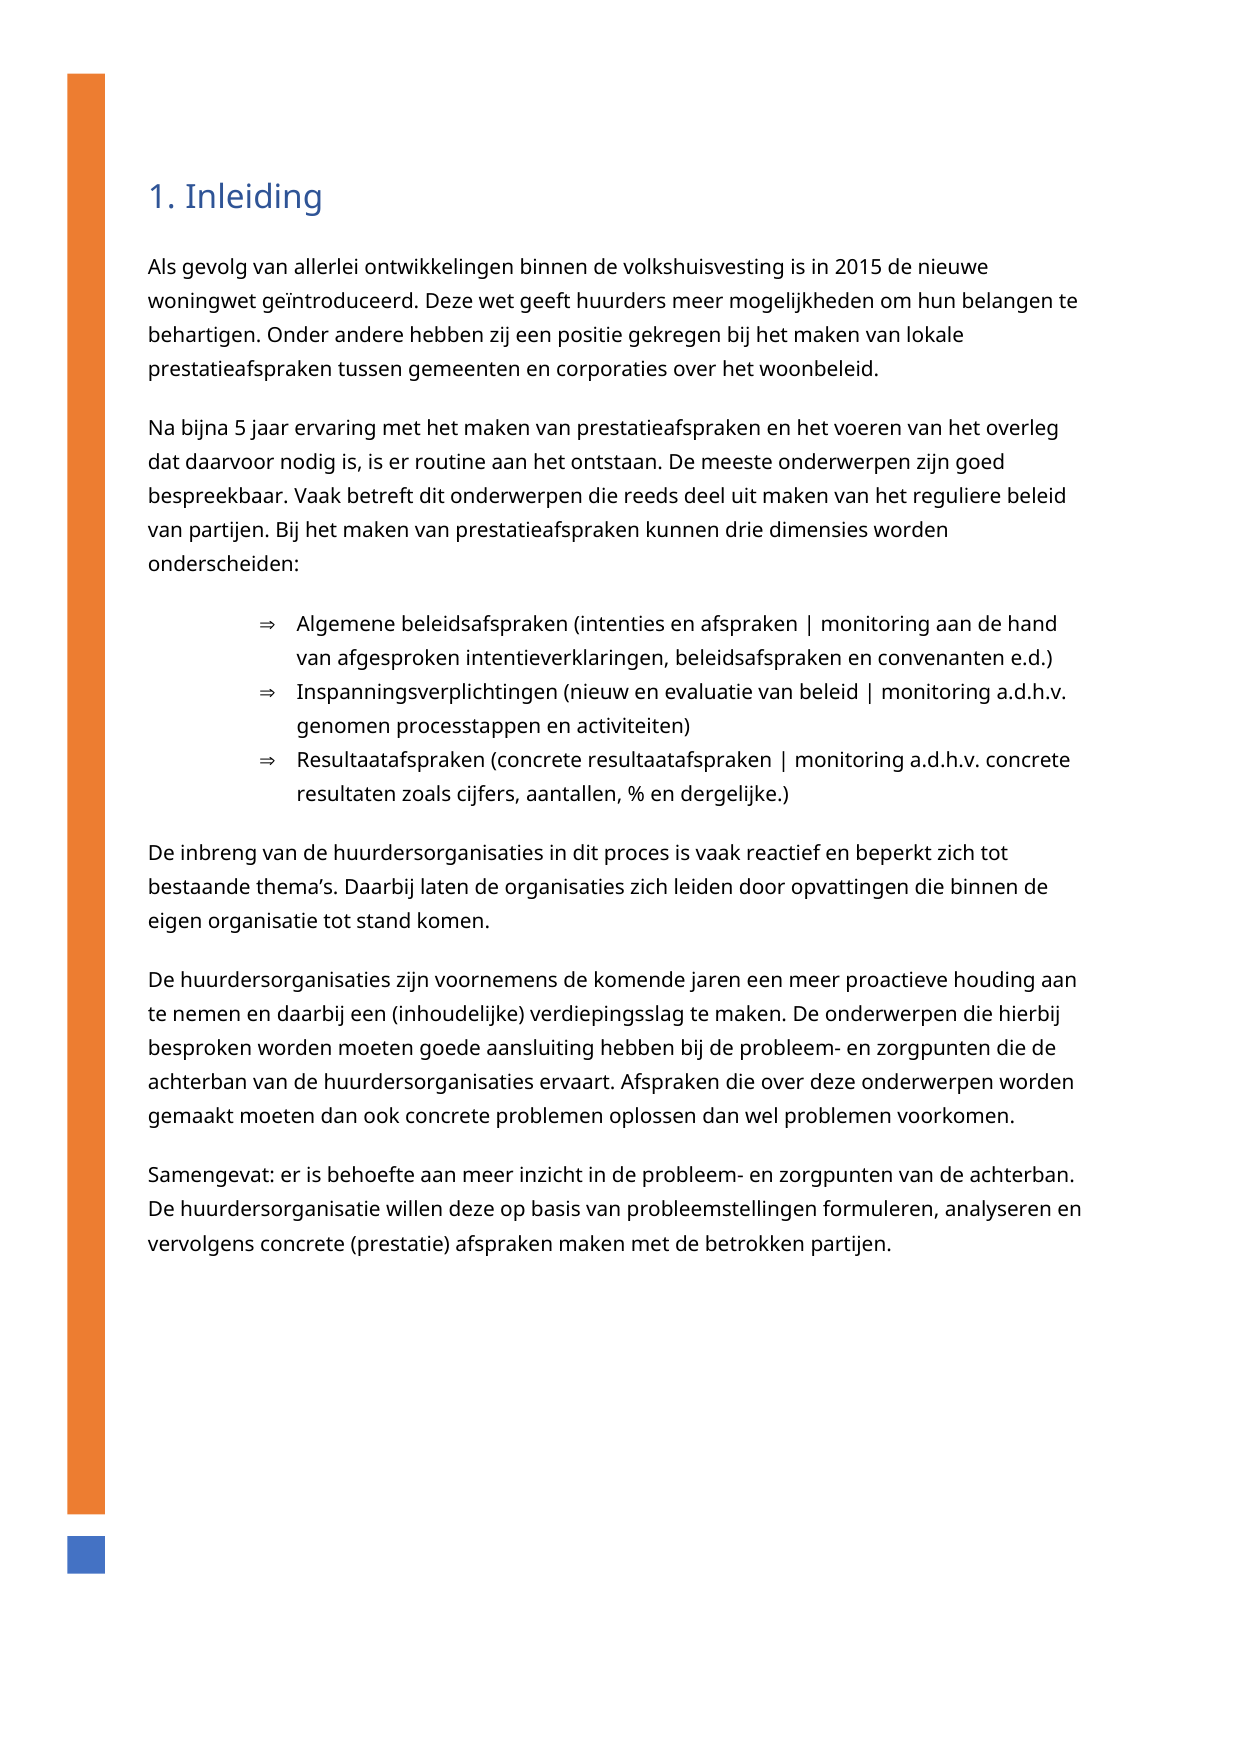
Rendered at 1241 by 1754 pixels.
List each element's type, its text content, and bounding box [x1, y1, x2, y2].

text Als gevolg van allerlei ontwikkelingen binnen de volkshuisvesting is in 2015 de nieuwe woningwet geïntroduceerd. Deze wet geeft huurders meer mogelijkheden om hun belangen te behartigen. Onder andere hebben zij een positie gekregen bij het maken van lokale prestatieafspraken tussen gemeenten en corporaties over het woonbeleid. [148, 252, 1093, 383]
subtitle Inleiding [148, 173, 1093, 218]
text De inbreng van de huurdersorganisaties in dit proces is vaak reactief en beperkt zich tot bestaande thema’s. Daarbij laten de organisaties zich leiden door opvattingen die binnen de eigen organisatie tot stand komen. [148, 838, 1093, 934]
list Inspanningsverplichtingen (nieuw en evaluatie van beleid | monitoring a.d.h.v. genomen processtappen en activiteiten) [259, 677, 1093, 739]
text De huurdersorganisaties zijn voornemens de komende jaren een meer proactieve houding aan te nemen en daarbij een (inhoudelijke) verdiepingsslag te maken. De onderwerpen die hierbij besproken worden moeten goede aansluiting hebben bij de probleem- en zorgpunten die de achterban van de huurdersorganisaties ervaart. Afspraken die over deze onderwerpen worden gemaakt moeten dan ook concrete problemen oplossen dan wel problemen voorkomen. [148, 965, 1093, 1130]
list Resultaatafspraken (concrete resultaatafspraken | monitoring a.d.h.v. concrete resultaten zoals cijfers, aantallen, % en dergelijke.) [259, 745, 1093, 807]
text Na bijna 5 jaar ervaring met het maken van prestatieafspraken en het voeren van het overleg dat daarvoor nodig is, is er routine aan het ontstaan. De meeste onderwerpen zijn goed bespreekbaar. Vaak betreft dit onderwerpen die reeds deel uit maken van het reguliere beleid van partijen. Bij het maken van prestatieafspraken kunnen drie dimensies worden onderscheiden: [148, 413, 1093, 578]
text Samengevat: er is behoefte aan meer inzicht in de probleem- en zorgpunten van de achterban. De huurdersorganisatie willen deze op basis van probleemstellingen formuleren, analyseren en vervolgens concrete (prestatie) afspraken maken met de betrokken partijen. [148, 1161, 1093, 1257]
list Algemene beleidsafspraken (intenties en afspraken | monitoring aan de hand van afgesproken intentieverklaringen, beleidsafspraken en convenanten e.d.) [259, 609, 1093, 671]
